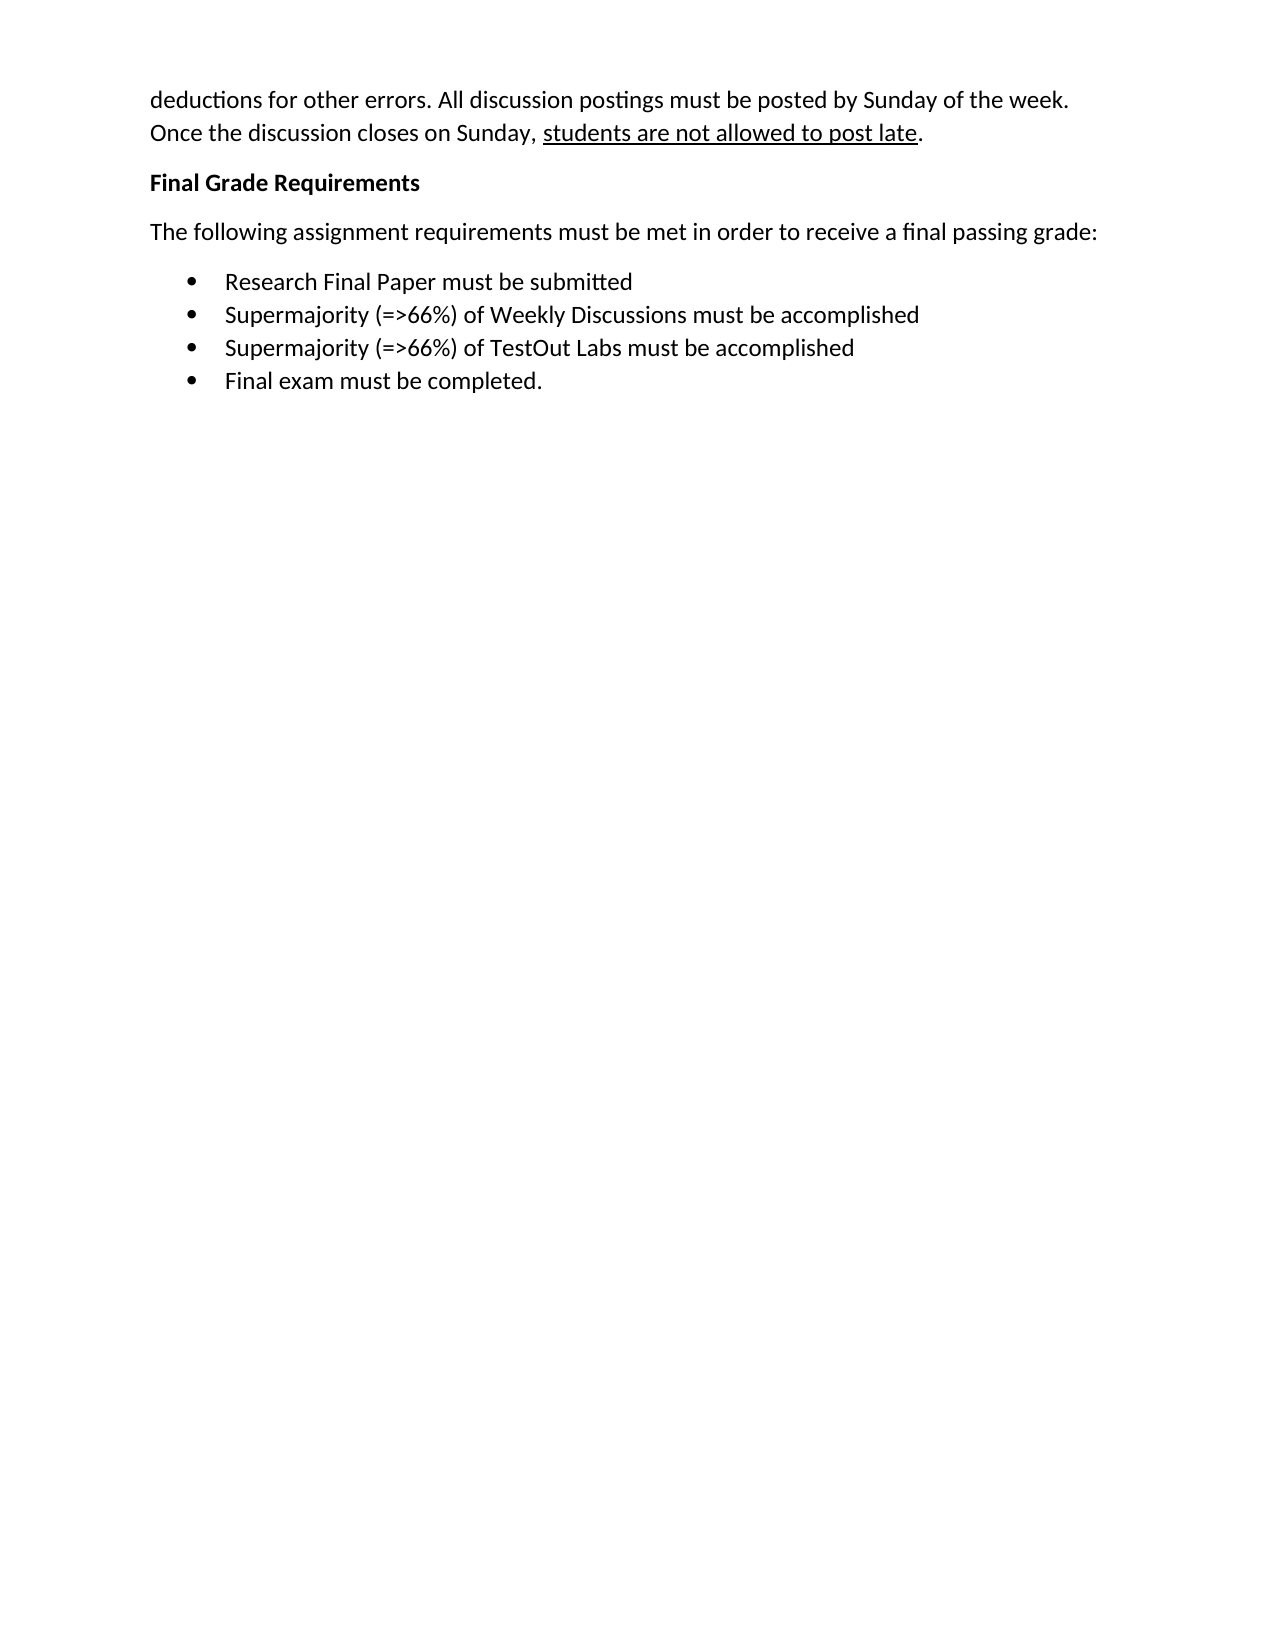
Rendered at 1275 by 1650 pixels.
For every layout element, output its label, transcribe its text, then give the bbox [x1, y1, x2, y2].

list Supermajority (=>66%) of TestOut Labs must be accomplished [187, 332, 1125, 362]
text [150, 84, 1125, 148]
text Final Grade Requirements [150, 167, 1125, 197]
text The following assignment requirements must be met in order to receive a final passing grade: [150, 216, 1125, 247]
list Final exam must be completed. [187, 365, 1125, 395]
list Supermajority (=>66%) of Weekly Discussions must be accomplished [187, 299, 1125, 329]
list Research Final Paper must be submitted [187, 266, 1125, 297]
